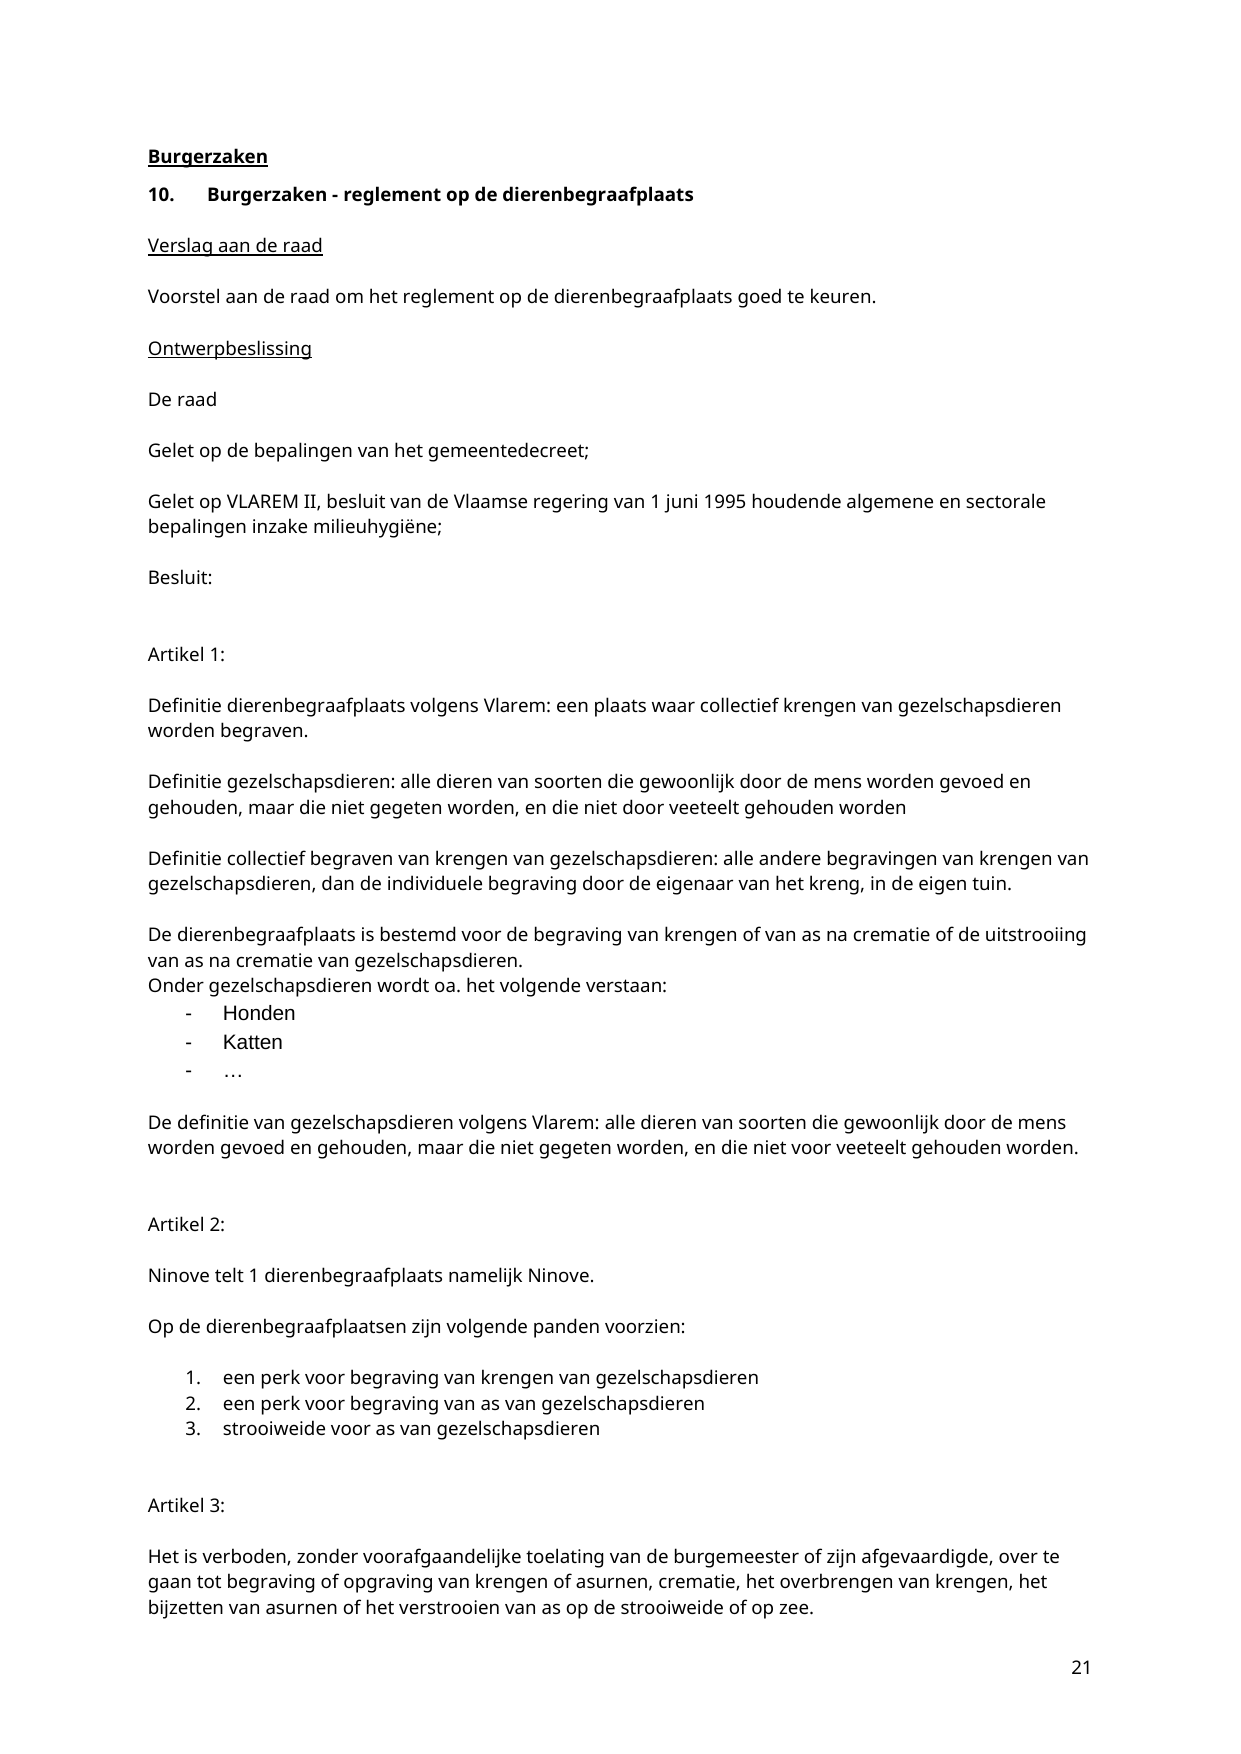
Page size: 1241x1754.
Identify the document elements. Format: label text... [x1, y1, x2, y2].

text Ontwerpbeslissing [148, 335, 1092, 360]
text Gelet op VLAREM II, besluit van de Vlaamse regering van 1 juni 1995 houdende algemene en sectorale bepalingen inzake milieuhygiëne; [148, 488, 1092, 539]
text Onder gezelschapsdieren wordt oa. het volgende verstaan: [148, 973, 1092, 998]
text 10. Burgerzaken - reglement op de dierenbegraafplaats [148, 182, 1092, 207]
text Artikel 2: [148, 1211, 1092, 1237]
text De dierenbegraafplaats is bestemd voor de begraving van krengen of van as na crematie of de uitstrooiing van as na crematie van gezelschapsdieren. [148, 922, 1092, 973]
text Op de dierenbegraafplaatsen zijn volgende panden voorzien: [148, 1313, 1092, 1339]
text Burgerzaken [148, 144, 1092, 169]
list een perk voor begraving van as van gezelschapsdieren [185, 1390, 1092, 1415]
list Honden [185, 998, 1092, 1027]
text Het is verboden, zonder voorafgaandelijke toelating van de burgemeester of zijn afgevaardigde, over te gaan tot begraving of opgraving van krengen of asurnen, crematie, het overbrengen van krengen, het bijzetten van asurnen of het verstrooien van as op de strooiweide of op zee. [148, 1543, 1092, 1619]
list Katten [185, 1027, 1092, 1055]
text De definitie van gezelschapsdieren volgens Vlarem: alle dieren van soorten die gewoonlijk door de mens worden gevoed en gehouden, maar die niet gegeten worden, en die niet voor veeteelt gehouden worden. [148, 1109, 1092, 1160]
text Verslag aan de raad [148, 233, 1092, 258]
list strooiweide voor as van gezelschapsdieren [185, 1415, 1092, 1441]
text Ninove telt 1 dierenbegraafplaats namelijk Ninove. [148, 1262, 1092, 1288]
text Definitie gezelschapsdieren: alle dieren van soorten die gewoonlijk door de mens worden gevoed en gehouden, maar die niet gegeten worden, en die niet door veeteelt gehouden worden [148, 769, 1092, 820]
text Definitie collectief begraven van krengen van gezelschapsdieren: alle andere begravingen van krengen van gezelschapsdieren, dan de individuele begraving door de eigenaar van het kreng, in de eigen tuin. [148, 845, 1092, 896]
list een perk voor begraving van krengen van gezelschapsdieren [185, 1364, 1092, 1390]
text Besluit: [148, 564, 1092, 590]
text Gelet op de bepalingen van het gemeentedecreet; [148, 437, 1092, 462]
text De raad [148, 386, 1092, 411]
text Definitie dierenbegraafplaats volgens Vlarem: een plaats waar collectief krengen van gezelschapsdieren worden begraven. [148, 692, 1092, 743]
text Voorstel aan de raad om het reglement op de dierenbegraafplaats goed te keuren. [148, 284, 1092, 309]
list … [185, 1055, 1092, 1084]
text Artikel 3: [148, 1492, 1092, 1517]
text Artikel 1: [148, 641, 1092, 667]
